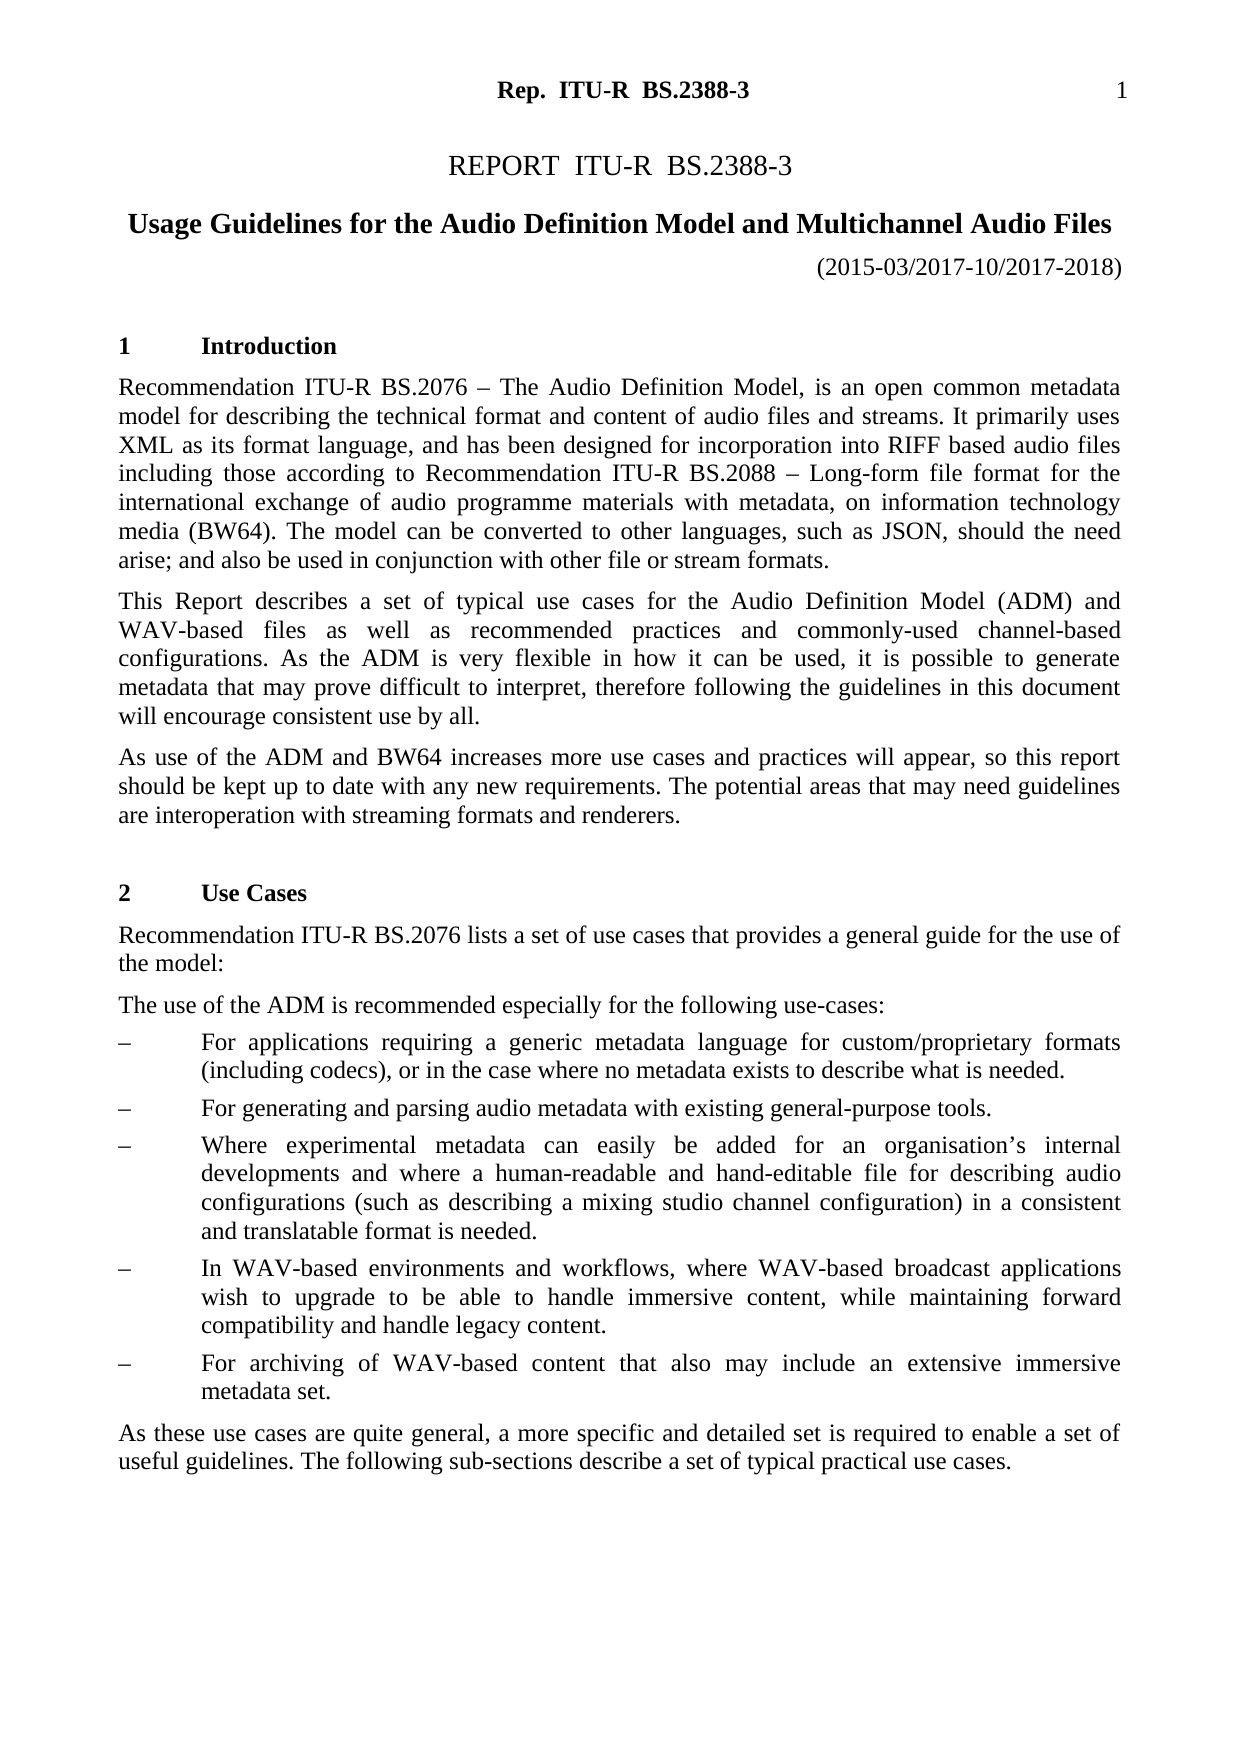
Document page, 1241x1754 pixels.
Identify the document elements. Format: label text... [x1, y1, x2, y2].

text REPORT ITU-R BS.2388-3 [118, 148, 1122, 181]
text (2015-03/2017-10/2017-2018) [118, 252, 1122, 281]
text The use of the ADM is recommended especially for the following use-cases: [118, 990, 1122, 1018]
text As these use cases are quite general, a more specific and detailed set is required to enable a set of useful guidelines. The following sub-sections describe a set of typical practical use cases. [118, 1418, 1122, 1475]
text As use of the ADM and BW64 increases more use cases and practices will appear, so this report should be kept up to date with any new requirements. The potential areas that may need guidelines are interoperation with streaming formats and renderers. [118, 742, 1122, 828]
text This Report describes a set of typical use cases for the Audio Definition Model (ADM) and WAV-based files as well as recommended practices and commonly-used channel-based configurations. As the ADM is very flexible in how it can be used, it is possible to generate metadata that may prove difficult to interpret, therefore following the guidelines in this document will encourage consistent use by all. [118, 586, 1122, 730]
subtitle 1 Introduction [118, 331, 1122, 360]
title Usage Guidelines for the Audio Definition Model and Multichannel Audio Files [118, 206, 1122, 240]
text Recommendation ITU-R BS.2076 – The Audio Definition Model, is an open common metadata model for describing the technical format and content of audio files and streams. It primarily uses XML as its format language, and has been designed for incorporation into RIFF based audio files including those according to Recommendation ITU-R BS.2088 – Long-form file format for the international exchange of audio programme materials with metadata, on information technology media (BW64). The model can be converted to other languages, such as JSON, should the need arise; and also be used in conjunction with other file or stream formats. [118, 372, 1122, 573]
text – For applications requiring a generic metadata language for custom/proprietary formats (including codecs), or in the case where no metadata exists to describe what is needed. [118, 1027, 1122, 1084]
text – For generating and parsing audio metadata with existing general-purpose tools. [118, 1093, 1122, 1121]
text Recommendation ITU-R BS.2076 lists a set of use cases that provides a general guide for the use of the model: [118, 920, 1122, 977]
text – Where experimental metadata can easily be added for an organisation’s internal developments and where a human-readable and hand-editable file for describing audio configurations (such as describing a mixing studio channel configuration) in a consistent and translatable format is needed. [118, 1130, 1122, 1245]
text – For archiving of WAV-based content that also may include an extensive immersive metadata set. [118, 1348, 1122, 1405]
text – In WAV-based environments and workflows, where WAV-based broadcast applications wish to upgrade to be able to handle immersive content, while maintaining forward compatibility and handle legacy content. [118, 1253, 1122, 1339]
subtitle 2 Use Cases [118, 878, 1122, 907]
